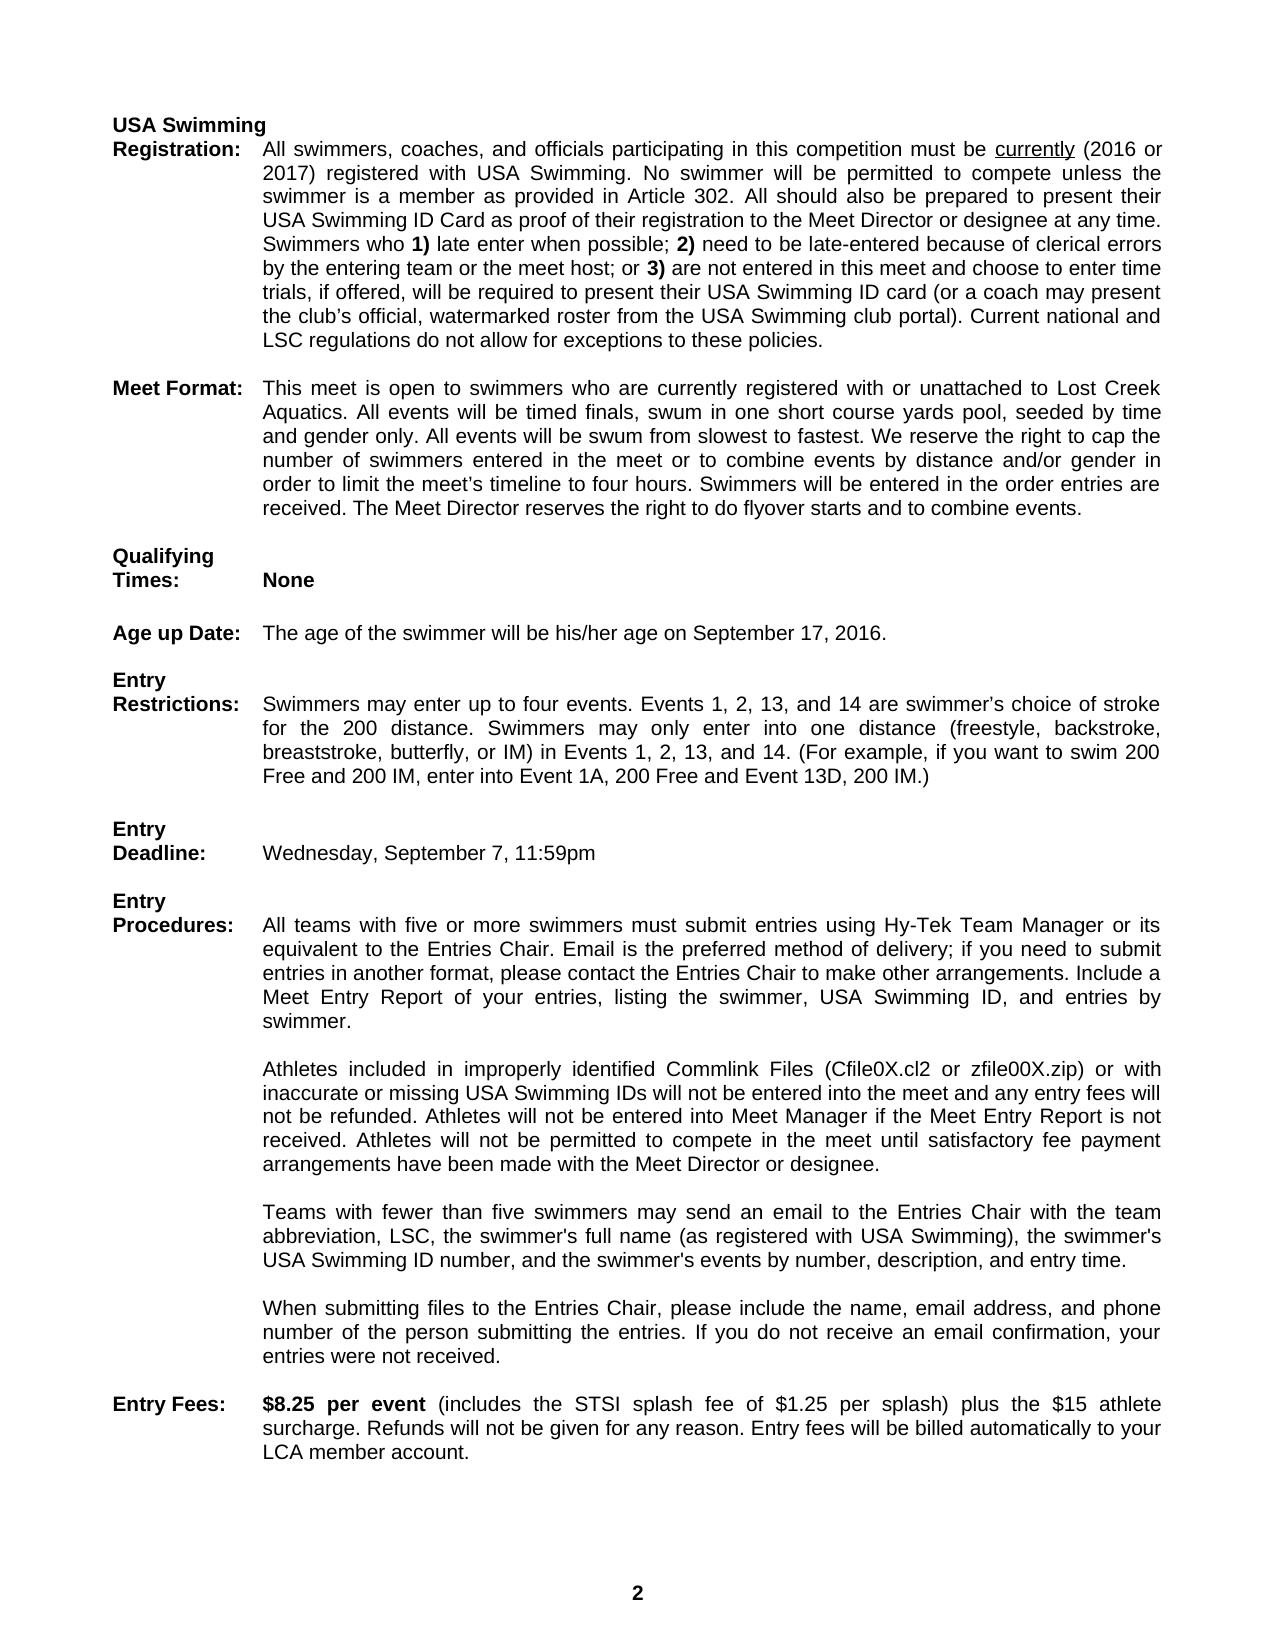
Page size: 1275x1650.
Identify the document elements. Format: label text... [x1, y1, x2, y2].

text Entry [112, 817, 1162, 841]
text Deadline: Wednesday, September 7, 11:59pm [112, 841, 1162, 865]
text Meet Format: This meet is open to swimmers who are currently registered with or unattached to Lost Creek Aquatics. All events will be timed finals, swum in one short course yards pool, seeded by time and gender only. All events will be swum from slowest to fastest. We reserve the right to cap the number of swimmers entered in the meet or to combine events by distance and/or gender in order to limit the meet’s timeline to four hours. Swimmers will be entered in the order entries are received. The Meet Director reserves the right to do flyover starts and to combine events. [112, 376, 1162, 520]
text Procedures: All teams with five or more swimmers must submit entries using Hy-Tek Team Manager or its equivalent to the Entries Chair. Email is the preferred method of delivery; if you need to submit entries in another format, please contact the Entries Chair to make other arrangements. Include a Meet Entry Report of your entries, listing the swimmer, USA Swimming ID, and entries by swimmer. [112, 913, 1162, 1032]
text Entry [112, 668, 1162, 692]
text Athletes included in improperly identified Commlink Files (Cfile0X.cl2 or zfile00X.zip) or with inaccurate or missing USA Swimming IDs will not be entered into the meet and any entry fees will not be refunded. Athletes will not be entered into Meet Manager if the Meet Entry Report is not received. Athletes will not be permitted to compete in the meet until satisfactory fee payment arrangements have been made with the Meet Director or designee. [262, 1056, 1162, 1176]
text Entry [112, 889, 1162, 913]
text Qualifying [112, 544, 1162, 568]
text Teams with fewer than five swimmers may send an email to the Entries Chair with the team abbreviation, LSC, the swimmer's full name (as registered with USA Swimming), the swimmer's USA Swimming ID number, and the swimmer's events by number, description, and entry time. [262, 1200, 1162, 1272]
text Restrictions: Swimmers may enter up to four events. Events 1, 2, 13, and 14 are swimmer’s choice of stroke for the 200 distance. Swimmers may only enter into one distance (freestyle, backstroke, breaststroke, butterfly, or IM) in Events 1, 2, 13, and 14. (For example, if you want to swim 200 Free and 200 IM, enter into Event 1A, 200 Free and Event 13D, 200 IM.) [112, 692, 1162, 788]
text When submitting files to the Entries Chair, please include the name, email address, and phone number of the person submitting the entries. If you do not receive an email confirmation, your entries were not received. [262, 1296, 1162, 1368]
text Times: None [112, 568, 1162, 592]
text Registration: All swimmers, coaches, and officials participating in this competition must be currently (2016 or 2017) registered with USA Swimming. No swimmer will be permitted to compete unless the swimmer is a member as provided in Article 302. All should also be prepared to present their USA Swimming ID Card as proof of their registration to the Meet Director or designee at any time. Swimmers who 1) late enter when possible; 2) need to be late-entered because of clerical errors by the entering team or the meet host; or 3) are not entered in this meet and choose to enter time trials, if offered, will be required to present their USA Swimming ID card (or a coach may present the club’s official, watermarked roster from the USA Swimming club portal). Current national and LSC regulations do not allow for exceptions to these policies. [112, 136, 1162, 352]
text Age up Date: The age of the swimmer will be his/her age on September 17, 2016. [112, 620, 1162, 644]
text USA Swimming [112, 112, 1162, 136]
text Entry Fees: $8.25 per event (includes the STSI splash fee of $1.25 per splash) plus the $15 athlete surcharge. Refunds will not be given for any reason. Entry fees will be billed automatically to your LCA member account. [112, 1392, 1162, 1464]
